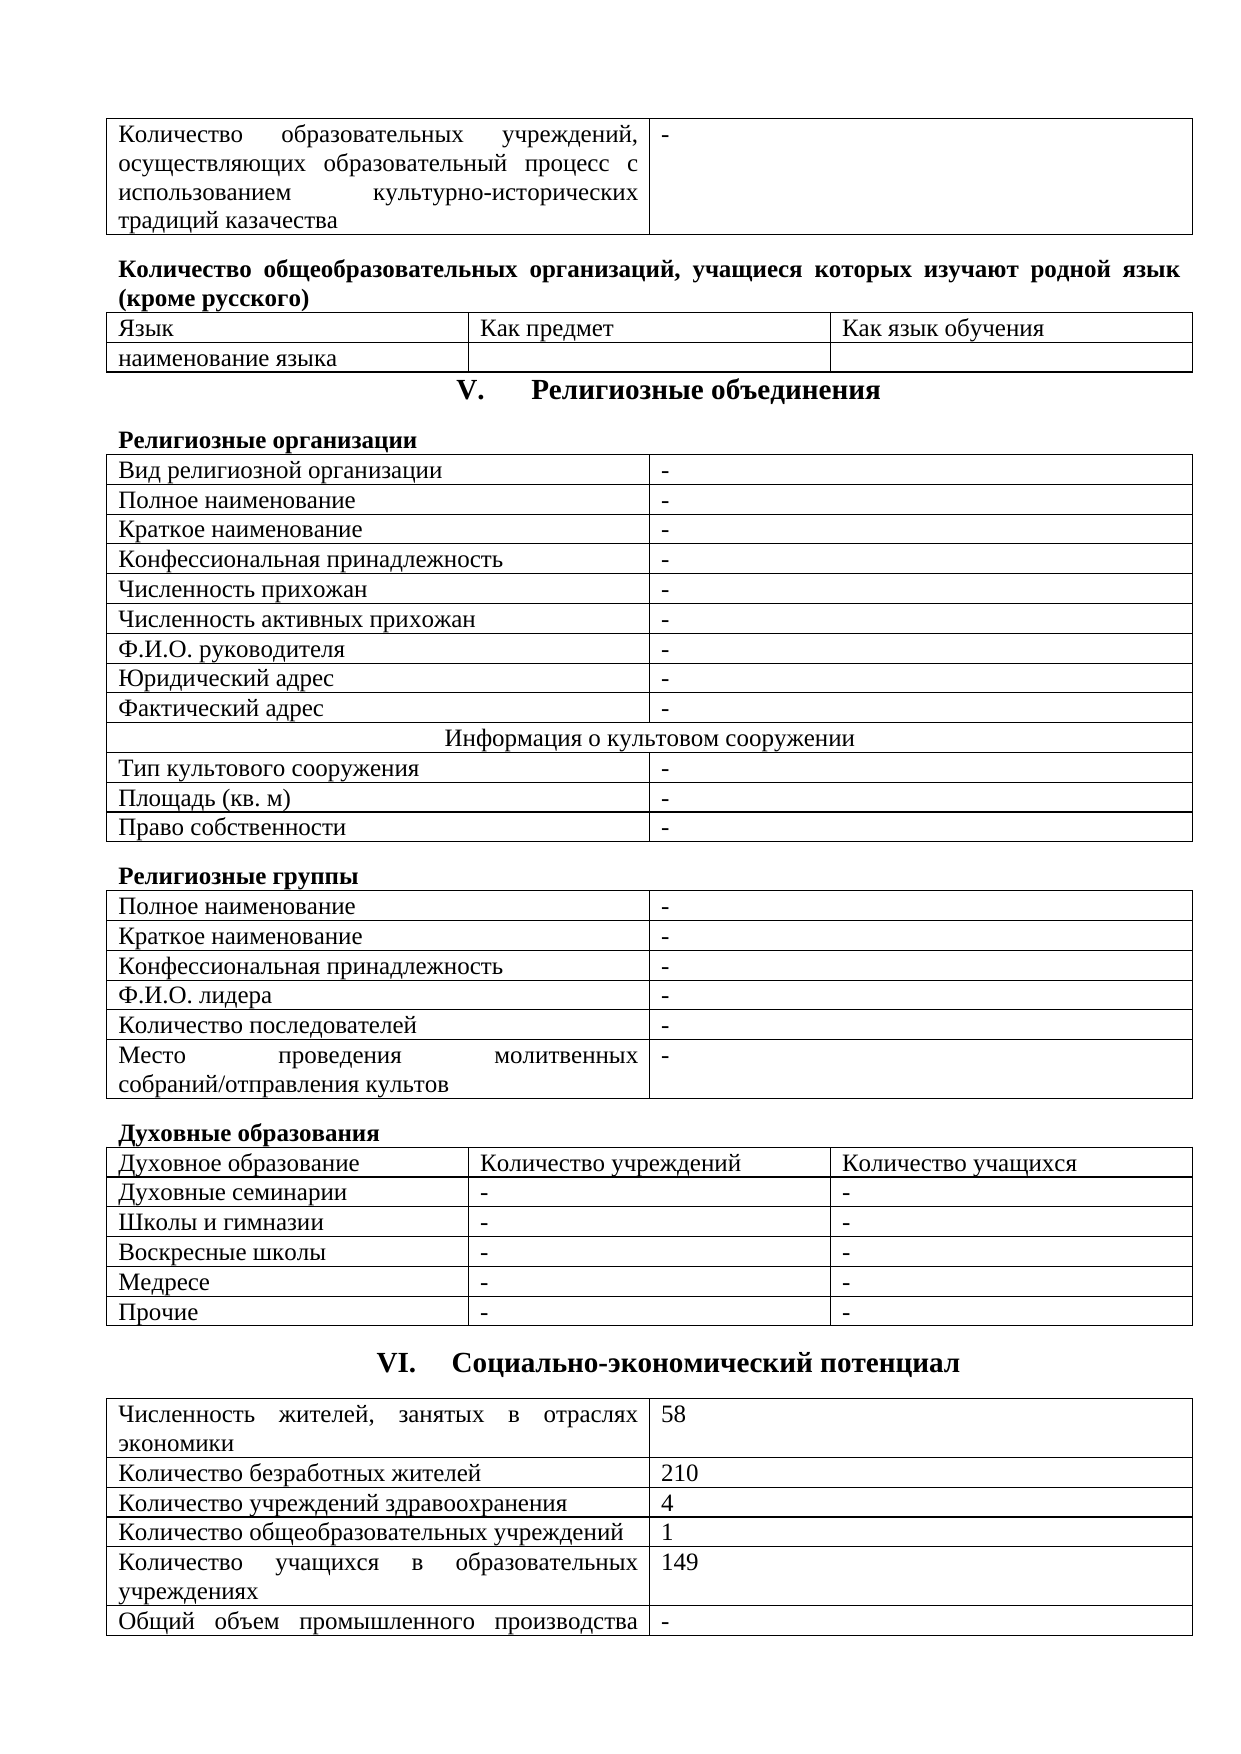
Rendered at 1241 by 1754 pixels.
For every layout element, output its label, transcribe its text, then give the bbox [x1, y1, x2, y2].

table_header Как предмет [469, 313, 830, 342]
table_header Количество учащихся [831, 1148, 1192, 1176]
table_cell - [650, 1606, 1192, 1634]
table_cell Тип культового сооружения [107, 753, 649, 782]
table_cell - [650, 634, 1192, 662]
table_cell - [650, 981, 1192, 1009]
table_cell Конфессиональная принадлежность [107, 951, 649, 979]
table_header Полное наименование [107, 891, 649, 920]
table_header Духовное образование [107, 1148, 468, 1176]
table_cell - [831, 1207, 1192, 1236]
table_cell Место проведения молитвенных собраний/отправления культов [107, 1040, 649, 1098]
table_cell - [650, 951, 1192, 979]
table_cell Количество общеобразовательных учреждений [107, 1518, 649, 1546]
table_cell Количество образовательных учреждений, осуществляющих образовательный процесс с использованием культурно-исторических традиций казачества [107, 119, 649, 234]
table_header Вид религиозной организации [107, 455, 649, 484]
table_cell - [650, 1010, 1192, 1039]
table_cell Краткое наименование [107, 921, 649, 950]
table_cell 4 [650, 1488, 1192, 1516]
table_cell Воскресные школы [107, 1237, 468, 1266]
table_cell - [831, 1237, 1192, 1266]
table_cell Количество безработных жителей [107, 1458, 649, 1487]
table_cell Информация о культовом сооружении [107, 723, 1192, 752]
table_cell Численность прихожан [107, 574, 649, 603]
table_cell - [650, 1040, 1192, 1098]
table_cell - [650, 604, 1192, 633]
table_cell Ф.И.О. руководителя [107, 634, 649, 662]
table_cell - [831, 1267, 1192, 1296]
table_cell Количество последователей [107, 1010, 649, 1039]
table_header Количество учреждений [469, 1148, 830, 1176]
table_cell - [650, 485, 1192, 513]
table_cell Право собственности [107, 813, 649, 841]
table_header Язык [107, 313, 468, 342]
table_cell Конфессиональная принадлежность [107, 544, 649, 573]
table_cell - [650, 664, 1192, 692]
table_header Численность жителей, занятых в отраслях экономики [107, 1399, 649, 1457]
table_cell - [469, 1237, 830, 1266]
table_cell Школы и гимназии [107, 1207, 468, 1236]
table_cell Юридический адрес [107, 664, 649, 692]
table_cell - [831, 1297, 1192, 1325]
table_cell 149 [650, 1547, 1192, 1605]
table_cell - [469, 1207, 830, 1236]
table_header - [650, 891, 1192, 920]
table_cell Полное наименование [107, 485, 649, 513]
list Религиозные объединения [156, 373, 1181, 406]
table_header - [650, 455, 1192, 484]
table_cell Площадь (кв. м) [107, 783, 649, 811]
table_cell Количество учащихся в образовательных учреждениях [107, 1547, 649, 1605]
table_cell [469, 343, 830, 371]
table_cell Прочие [107, 1297, 468, 1325]
table_cell - [650, 921, 1192, 950]
table_cell - [650, 515, 1192, 543]
text Религиозные группы [118, 861, 1181, 890]
table_cell 210 [650, 1458, 1192, 1487]
table_cell 1 [650, 1518, 1192, 1546]
text Религиозные организации [118, 425, 1181, 454]
table_header 58 [650, 1399, 1192, 1457]
table_cell - [650, 574, 1192, 603]
table_cell - [650, 693, 1192, 722]
table_cell Количество учреждений здравоохранения [107, 1488, 649, 1516]
table_cell [831, 343, 1192, 371]
table_cell наименование языка [107, 343, 468, 371]
table_cell Ф.И.О. лидера [107, 981, 649, 1009]
table_cell - [650, 119, 1192, 234]
table_cell Фактический адрес [107, 693, 649, 722]
table_cell - [650, 813, 1192, 841]
text Духовные образования [118, 1118, 1181, 1147]
table_cell Численность активных прихожан [107, 604, 649, 633]
table_cell - [650, 544, 1192, 573]
table_cell Медресе [107, 1267, 468, 1296]
table_header Как язык обучения [831, 313, 1192, 342]
table_cell - [831, 1178, 1192, 1206]
table_cell - [469, 1297, 830, 1325]
text Количество общеобразовательных организаций, учащиеся которых изучают родной язык (кроме русского) [118, 254, 1181, 312]
table_cell - [650, 783, 1192, 811]
table_cell - [469, 1267, 830, 1296]
table_cell Краткое наименование [107, 515, 649, 543]
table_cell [107, 1606, 649, 1634]
table_cell - [650, 753, 1192, 782]
table_cell Духовные семинарии [107, 1178, 468, 1206]
table_cell - [469, 1178, 830, 1206]
list Социально-экономический потенциал [156, 1346, 1181, 1379]
